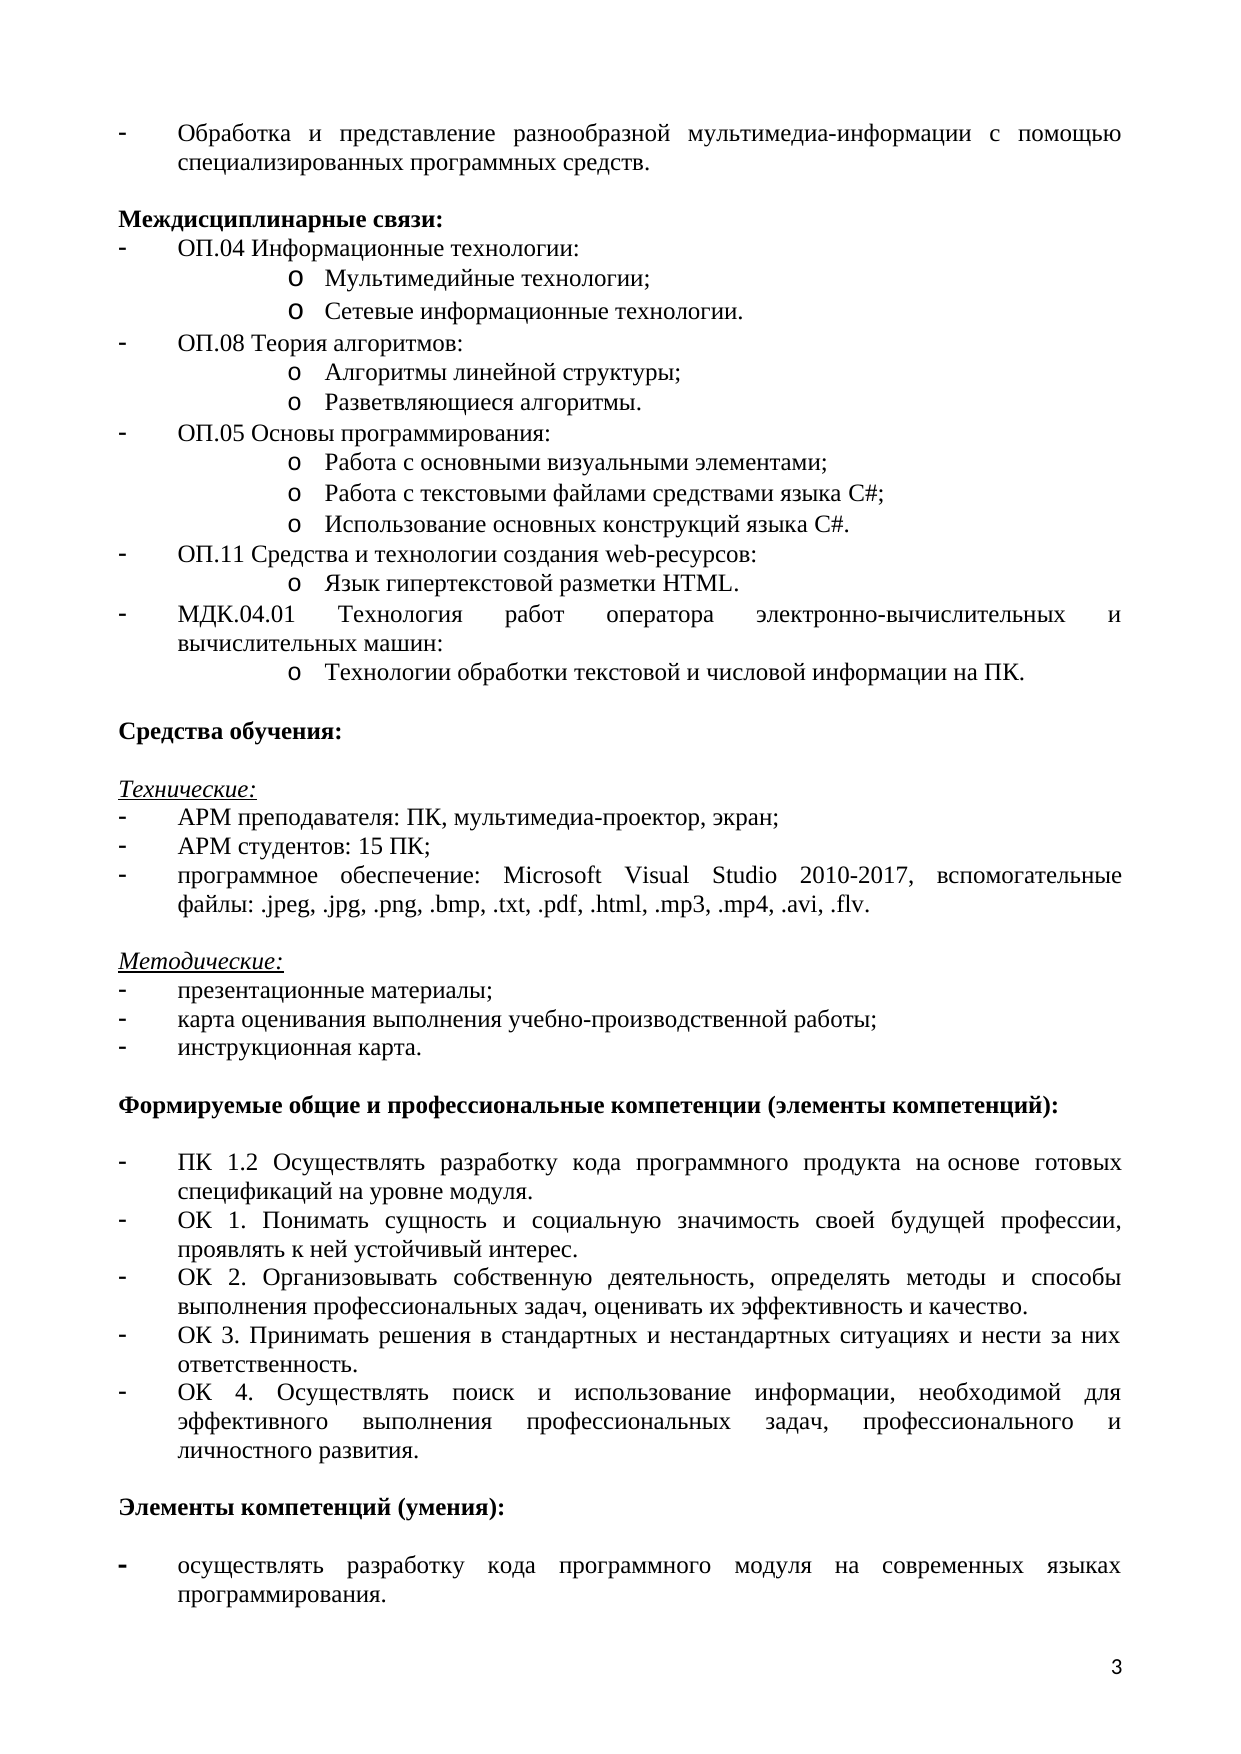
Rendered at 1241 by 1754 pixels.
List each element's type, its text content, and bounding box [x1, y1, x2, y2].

list ПК 1.2 Осуществлять разработку кода программного продукта на основе готовых спецификаций на уровне модуля. [118, 1147, 1122, 1205]
list ОП.11 Средства и технологии создания web-ресурсов: [118, 539, 1122, 568]
list ОК 1. Понимать сущность и социальную значимость своей будущей профессии, проявлять к ней устойчивый интерес. [118, 1205, 1122, 1262]
list ОК 3. Принимать решения в стандартных и нестандартных ситуациях и нести за них ответственность. [118, 1320, 1122, 1377]
list ОП.08 Теория алгоритмов: [118, 328, 1122, 357]
list Обработка и представление разнообразной мультимедиа-информации с помощью специализированных программных средств. [118, 118, 1122, 176]
list Мультимедийные технологии; [287, 262, 1122, 295]
list Технологии обработки текстовой и числовой информации на ПК. [287, 657, 1122, 687]
list программное обеспечение: Microsoft Visual Studio 2010-2017, вспомогательные файлы: .jpeg, .jpg, .png, .bmp, .txt, .pdf, .html, .mp3, .mp4, .avi, .flv. [118, 860, 1122, 917]
text Методические: [118, 946, 1122, 975]
text Средства обучения: [118, 716, 1122, 745]
text Технические: [118, 774, 1122, 802]
text Формируемые общие и профессиональные компетенции (элементы компетенций): [118, 1090, 1122, 1119]
list Работа с основными визуальными элементами; [287, 447, 1122, 478]
list ОК 2. Организовывать собственную деятельность, определять методы и способы выполнения профессиональных задач, оценивать их эффективность и качество. [118, 1262, 1122, 1320]
list осуществлять разработку кода программного модуля на современных языках программирования. [118, 1550, 1122, 1607]
list Алгоритмы линейной структуры; [287, 357, 1122, 387]
list карта оценивания выполнения учебно-производственной работы; [118, 1004, 1122, 1032]
list Работа с текстовыми файлами средствами языка C#; [287, 478, 1122, 509]
list АРМ студентов: 15 ПК; [118, 831, 1122, 860]
list ОК 4. Осуществлять поиск и использование информации, необходимой для эффективного выполнения профессиональных задач, профессионального и личностного развития. [118, 1377, 1122, 1464]
list МДК.04.01 Технология работ оператора электронно-вычислительных и вычислительных машин: [118, 599, 1122, 657]
list АРМ преподавателя: ПК, мультимедиа-проектор, экран; [118, 802, 1122, 831]
list ОП.05 Основы программирования: [118, 418, 1122, 447]
list ОП.04 Информационные технологии: [118, 233, 1122, 262]
list Использование основных конструкций языка C#. [287, 509, 1122, 539]
list презентационные материалы; [118, 975, 1122, 1004]
list Сетевые информационные технологии. [287, 295, 1122, 328]
list Разветвляющиеся алгоритмы. [287, 387, 1122, 418]
text Элементы компетенций (умения): [118, 1492, 1122, 1521]
text Междисциплинарные связи: [118, 204, 1122, 233]
list инструкционная карта. [118, 1032, 1122, 1061]
list Язык гипертекстовой разметки HTML. [287, 568, 1122, 599]
